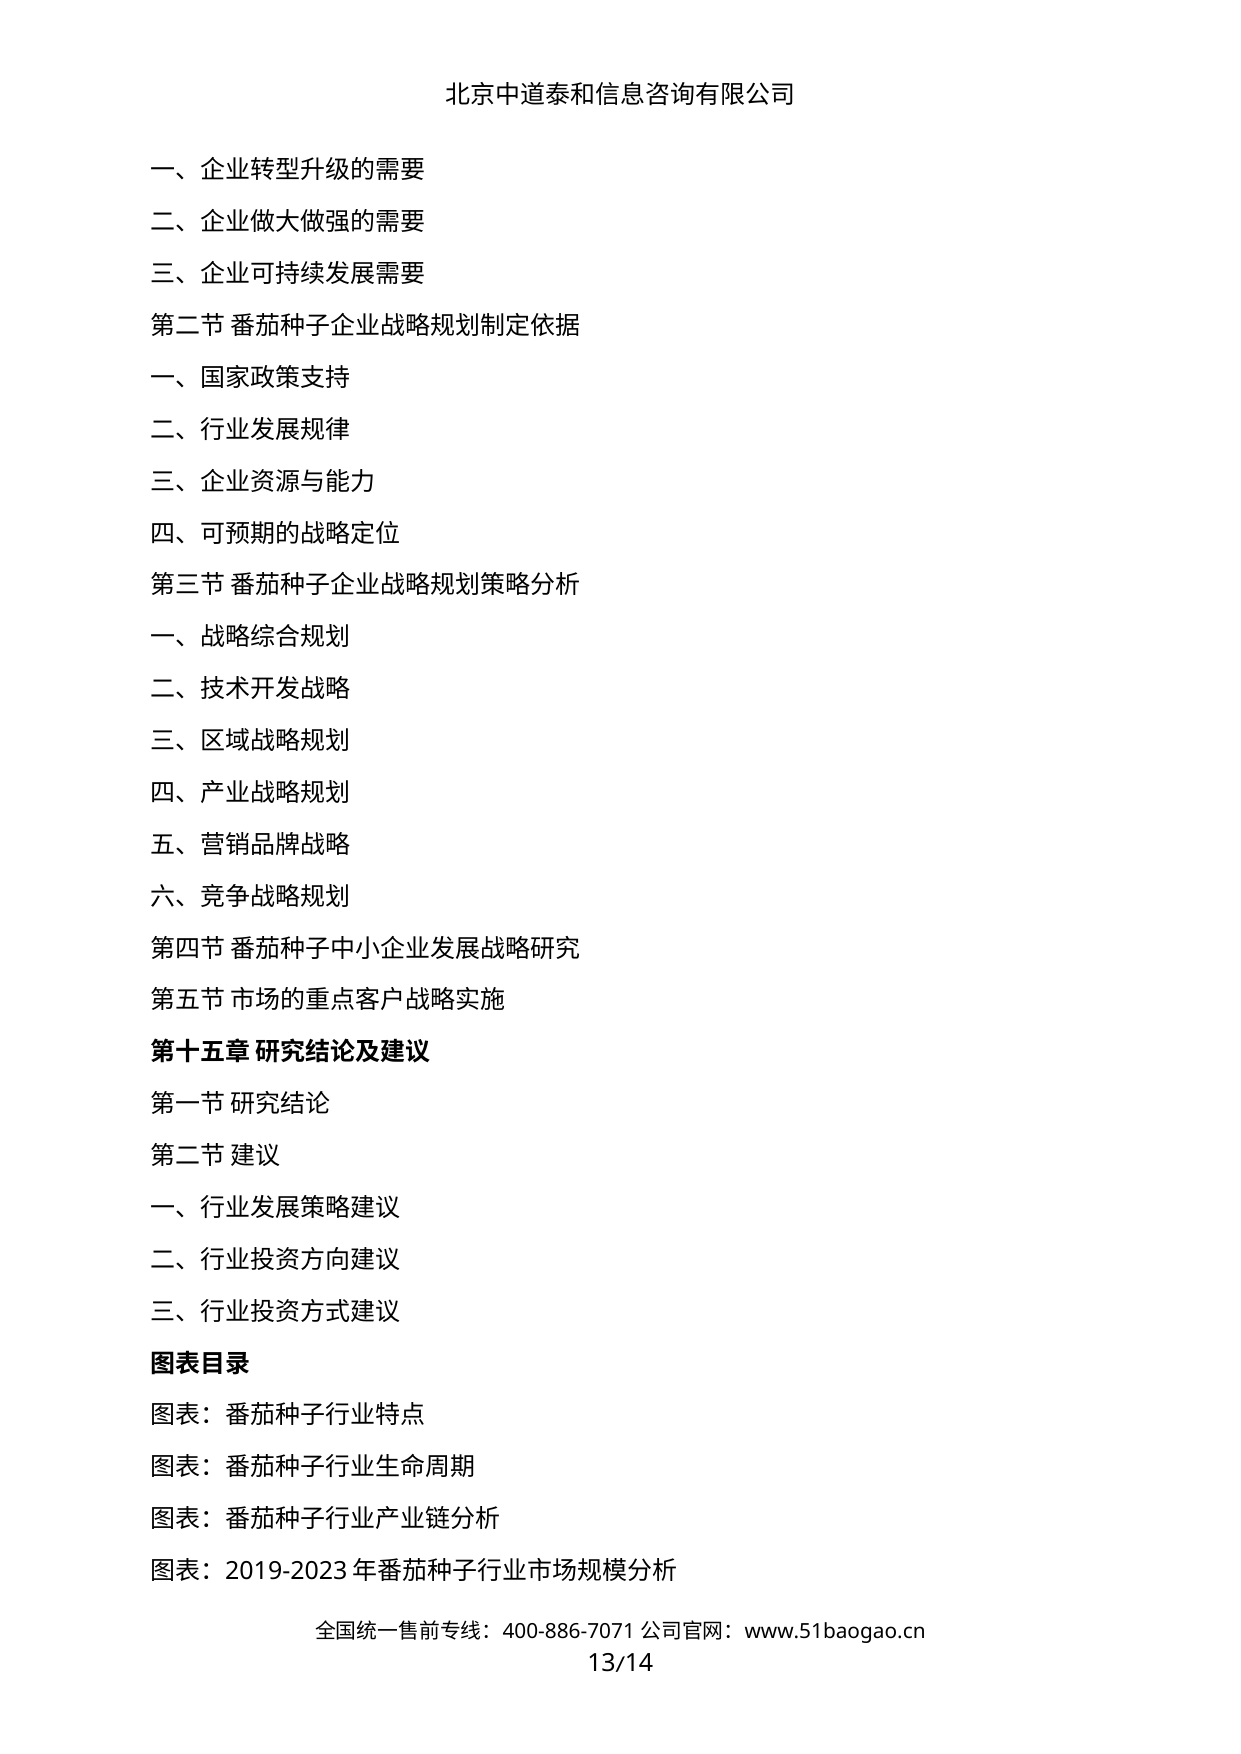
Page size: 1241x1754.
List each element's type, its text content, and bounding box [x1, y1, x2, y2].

text 二、行业发展规律 [150, 409, 1090, 446]
text 三、行业投资方式建议 [150, 1291, 1090, 1327]
text 一、行业发展策略建议 [150, 1187, 1090, 1224]
text 二、企业做大做强的需要 [150, 202, 1090, 238]
text 第五节 市场的重点客户战略实施 [150, 980, 1090, 1016]
text 三、企业可持续发展需要 [150, 254, 1090, 290]
text 第三节 番茄种子企业战略规划策略分析 [150, 565, 1090, 601]
text 第四节 番茄种子中小企业发展战略研究 [150, 928, 1090, 964]
text 二、技术开发战略 [150, 669, 1090, 705]
text 三、企业资源与能力 [150, 461, 1090, 497]
text 图表目录 [150, 1343, 1090, 1379]
text 第十五章 研究结论及建议 [150, 1032, 1090, 1068]
text 第二节 番茄种子企业战略规划制定依据 [150, 306, 1090, 342]
text 图表：番茄种子行业特点 [150, 1395, 1090, 1431]
text 图表：番茄种子行业产业链分析 [150, 1499, 1090, 1535]
text 六、竞争战略规划 [150, 876, 1090, 912]
text 第一节 研究结论 [150, 1084, 1090, 1120]
text 二、行业投资方向建议 [150, 1239, 1090, 1276]
text 一、战略综合规划 [150, 617, 1090, 653]
text 四、产业战略规划 [150, 772, 1090, 809]
text 第二节 建议 [150, 1136, 1090, 1172]
text 一、企业转型升级的需要 [150, 150, 1090, 186]
text 图表：番茄种子行业生命周期 [150, 1447, 1090, 1483]
text 四、可预期的战略定位 [150, 513, 1090, 549]
text 五、营销品牌战略 [150, 824, 1090, 861]
text 图表：2019-2023年番茄种子行业市场规模分析 [150, 1551, 1090, 1587]
text 一、国家政策支持 [150, 357, 1090, 394]
text 三、区域战略规划 [150, 721, 1090, 757]
